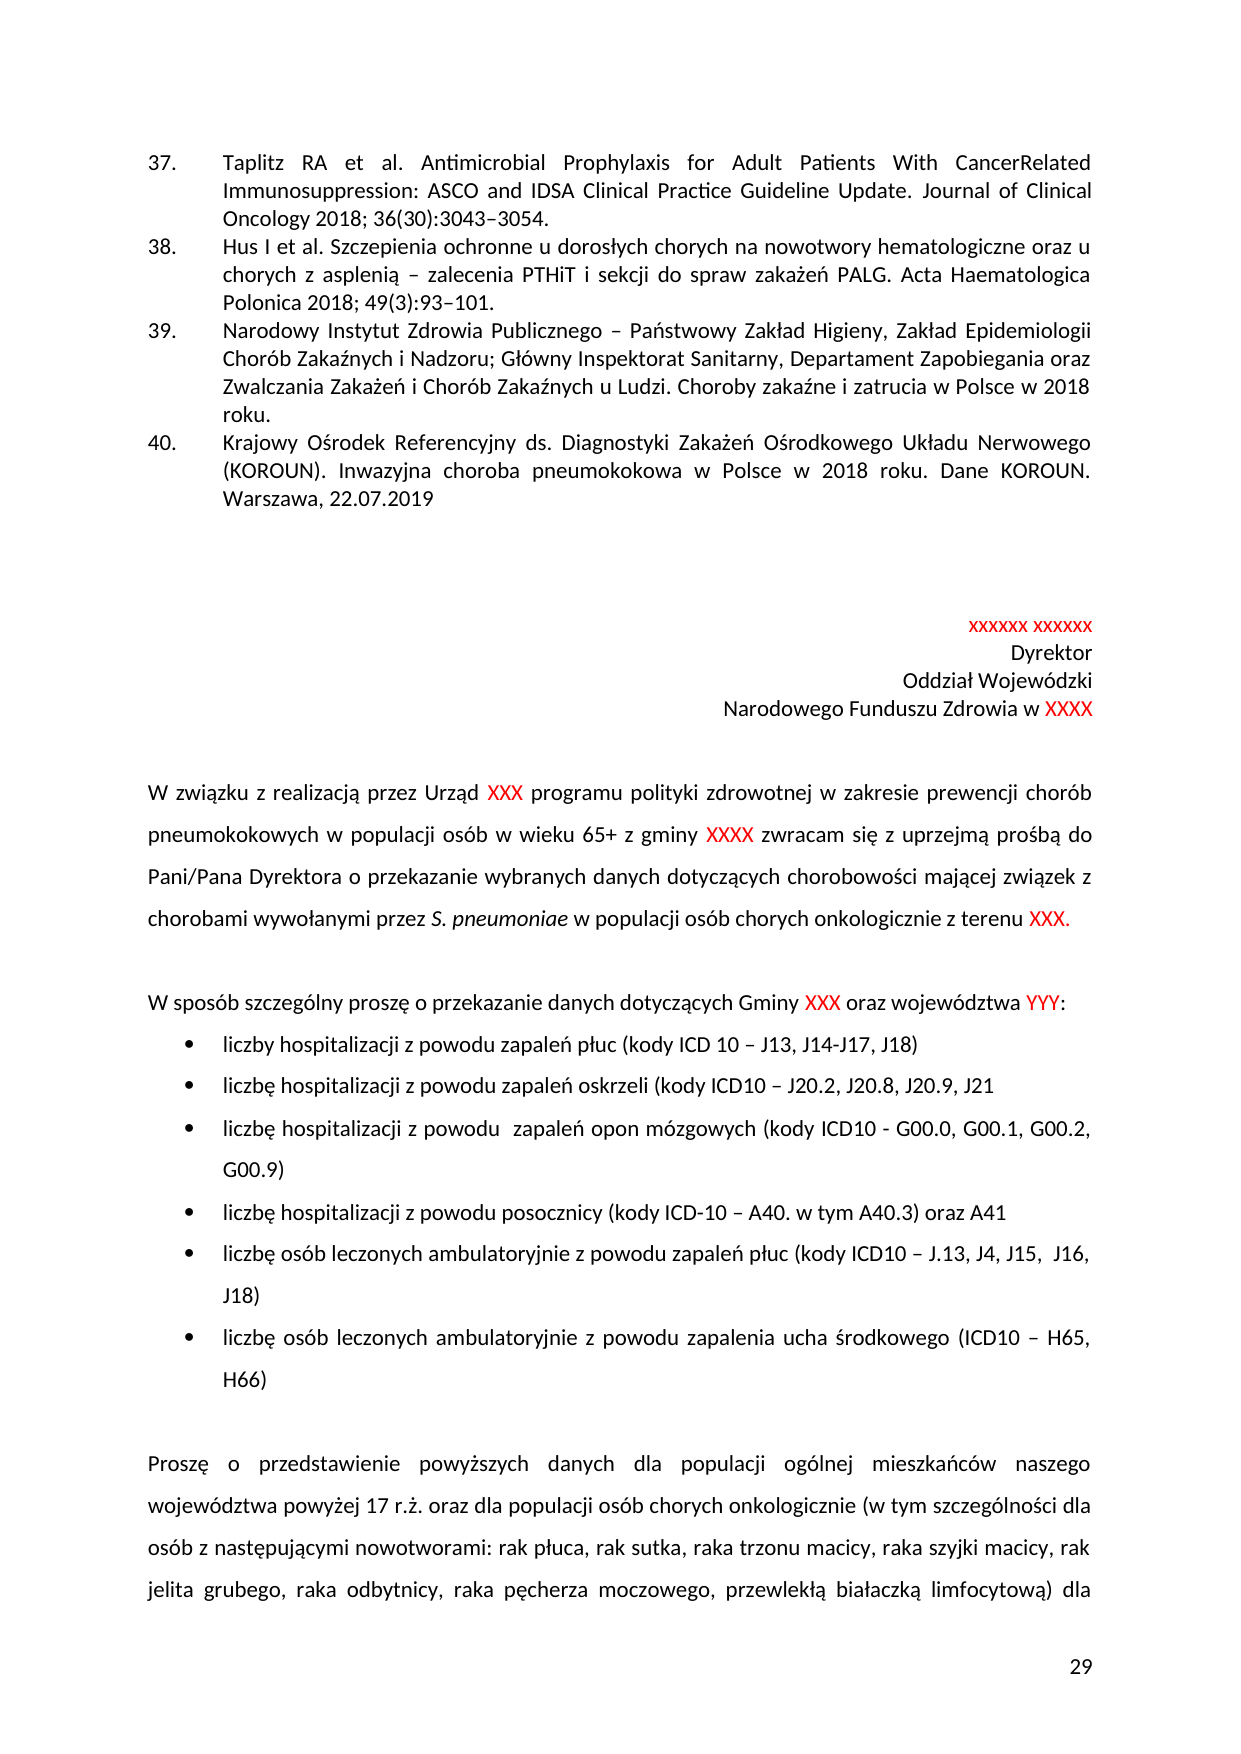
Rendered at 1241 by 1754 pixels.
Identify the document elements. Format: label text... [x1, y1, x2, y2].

list xxxxxx xxxxxx [148, 610, 1092, 638]
list liczbę osób leczonych ambulatoryjnie z powodu zapalenia ucha środkowego (ICD10 – H65, H66) [185, 1323, 1092, 1393]
list Hus I et al. Szczepienia ochronne u dorosłych chorych na nowotwory hematologiczne oraz u chorych z asplenią – zalecenia PTHiT i sekcji do spraw zakażeń PALG. Acta Haematologica Polonica 2018; 49(3):93–101. [148, 232, 1092, 316]
list liczbę hospitalizacji z powodu zapaleń opon mózgowych (kody ICD10 - G00.0, G00.1, G00.2, G00.9) [185, 1114, 1092, 1184]
list W związku z realizacją przez Urząd XXX programu polityki zdrowotnej w zakresie prewencji chorób pneumokokowych w populacji osób w wieku 65+ z gminy XXXX zwracam się z uprzejmą prośbą do Pani/Pana Dyrektora o przekazanie wybranych danych dotyczących chorobowości mającej związek z chorobami wywołanymi przez S. pneumoniae w populacji osób chorych onkologicznie z terenu XXX. [148, 778, 1092, 932]
list Narodowy Instytut Zdrowia Publicznego – Państwowy Zakład Higieny, Zakład Epidemiologii Chorób Zakaźnych i Nadzoru; Główny Inspektorat Sanitarny, Departament Zapobiegania oraz Zwalczania Zakażeń i Chorób Zakaźnych u Ludzi. Choroby zakaźne i zatrucia w Polsce w 2018 roku. [148, 316, 1092, 428]
list liczbę osób leczonych ambulatoryjnie z powodu zapaleń płuc (kody ICD10 – J.13, J4, J15, J16, J18) [185, 1239, 1092, 1309]
list W sposób szczególny proszę o przekazanie danych dotyczących Gminy XXX oraz województwa YYY: [148, 988, 1092, 1016]
list liczbę hospitalizacji z powodu zapaleń oskrzeli (kody ICD10 – J20.2, J20.8, J20.9, J21 [185, 1072, 1092, 1100]
list Oddział Wojewódzki [148, 666, 1092, 694]
list Krajowy Ośrodek Referencyjny ds. Diagnostyki Zakażeń Ośrodkowego Układu Nerwowego (KOROUN). Inwazyjna choroba pneumokokowa w Polsce w 2018 roku. Dane KOROUN. Warszawa, 22.07.2019 [148, 428, 1092, 512]
list Dyrektor [148, 638, 1092, 666]
list Taplitz RA et al. Antimicrobial Prophylaxis for Adult Patients With CancerRelated Immunosuppression: ASCO and IDSA Clinical Practice Guideline Update. Journal of Clinical Oncology 2018; 36(30):3043–3054. [148, 148, 1092, 232]
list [148, 1449, 1092, 1603]
list liczby hospitalizacji z powodu zapaleń płuc (kody ICD 10 – J13, J14-J17, J18) [185, 1030, 1092, 1058]
list Narodowego Funduszu Zdrowia w XXXX [148, 694, 1092, 722]
list liczbę hospitalizacji z powodu posocznicy (kody ICD-10 – A40. w tym A40.3) oraz A41 [185, 1198, 1092, 1226]
